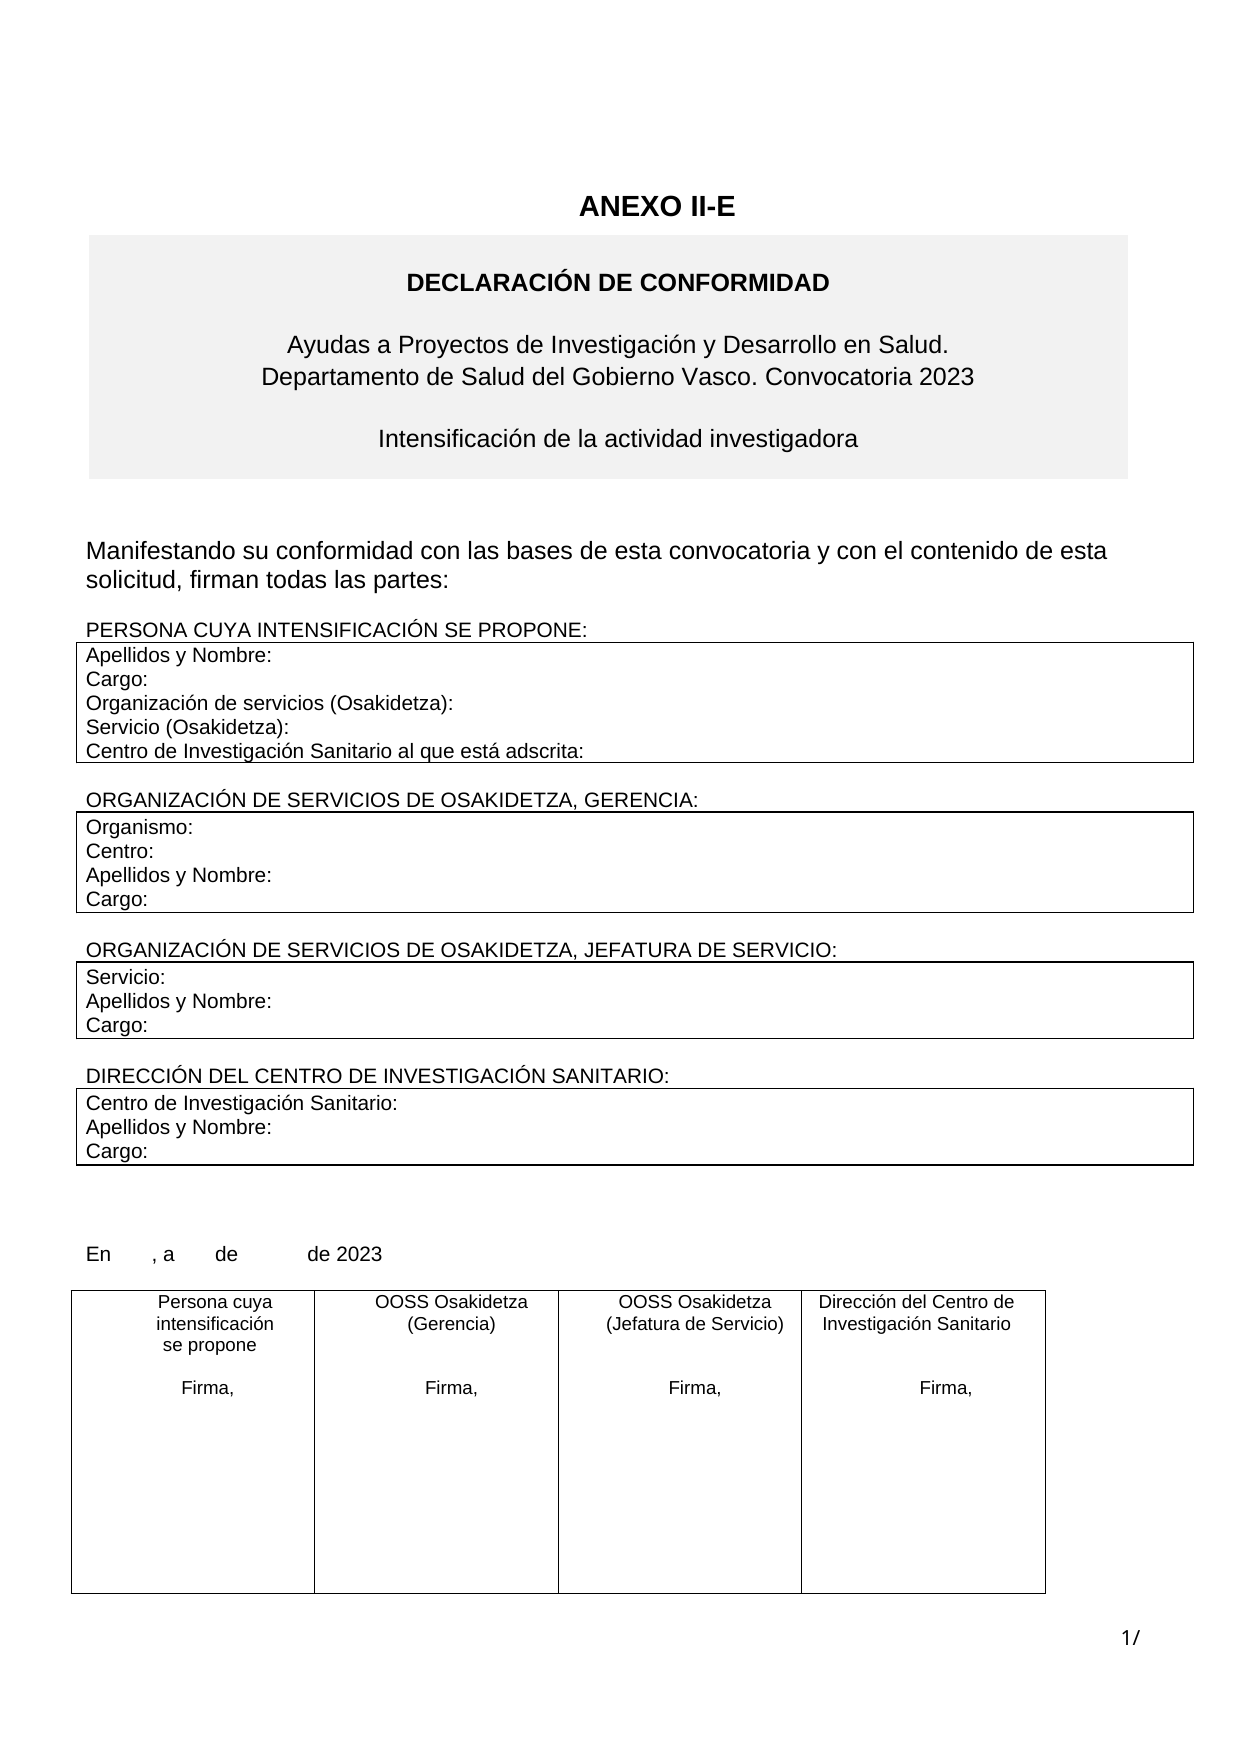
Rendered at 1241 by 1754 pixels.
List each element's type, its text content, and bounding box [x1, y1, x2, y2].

table_header Persona cuya intensificación se propone Firma, [72, 1291, 314, 1593]
text ORGANIZACIÓN DE SERVICIOS DE OSAKIDETZA, GERENCIA: [86, 787, 1184, 811]
text Servicio: [77, 963, 1193, 985]
table_header OOSS Osakidetza (Jefatura de Servicio) Firma, [559, 1291, 801, 1593]
text Cargo: [77, 1009, 1193, 1038]
text Organización de servicios (Osakidetza): [77, 689, 1193, 713]
text Cargo: [77, 1135, 1193, 1164]
text Apellidos y Nombre: [77, 985, 1193, 1009]
text Apellidos y Nombre: [77, 1111, 1193, 1135]
text Apellidos y Nombre: [77, 643, 1193, 666]
text ANEXO II-E [174, 189, 1140, 222]
text Cargo: [77, 666, 1193, 689]
text Centro de Investigación Sanitario al que está adscrita: [77, 737, 1193, 762]
table_header Dirección del Centro de Investigación Sanitario Firma, [802, 1291, 1045, 1593]
text ORGANIZACIÓN DE SERVICIOS DE OSAKIDETZA, JEFATURA DE SERVICIO: [86, 937, 1184, 961]
text Manifestando su conformidad con las bases de esta convocatoria y con el contenido de esta solicitud, firman todas las partes: [86, 536, 1199, 594]
text Servicio (Osakidetza): [77, 713, 1193, 737]
text Organismo: [77, 813, 1193, 835]
text Centro de Investigación Sanitario: [77, 1089, 1193, 1111]
text Centro: [77, 835, 1193, 859]
text En , a de de 2023 [86, 1242, 1184, 1266]
text DIRECCIÓN DEL CENTRO DE INVESTIGACIÓN SANITARIO: [86, 1063, 1184, 1087]
text PERSONA CUYA INTENSIFICACIÓN SE PROPONE: [86, 618, 1184, 642]
table_header DECLARACIÓN DE CONFORMIDAD Ayudas a Proyectos de Investigación y Desarrollo en Salud. Departamento de Salud del Gobierno Vasco. Convocatoria 2023 Intensificación de la actividad investigadora [89, 235, 1128, 479]
text Apellidos y Nombre: [77, 859, 1193, 883]
table_header OOSS Osakidetza (Gerencia) Firma, [315, 1291, 558, 1593]
text Cargo: [77, 883, 1193, 912]
